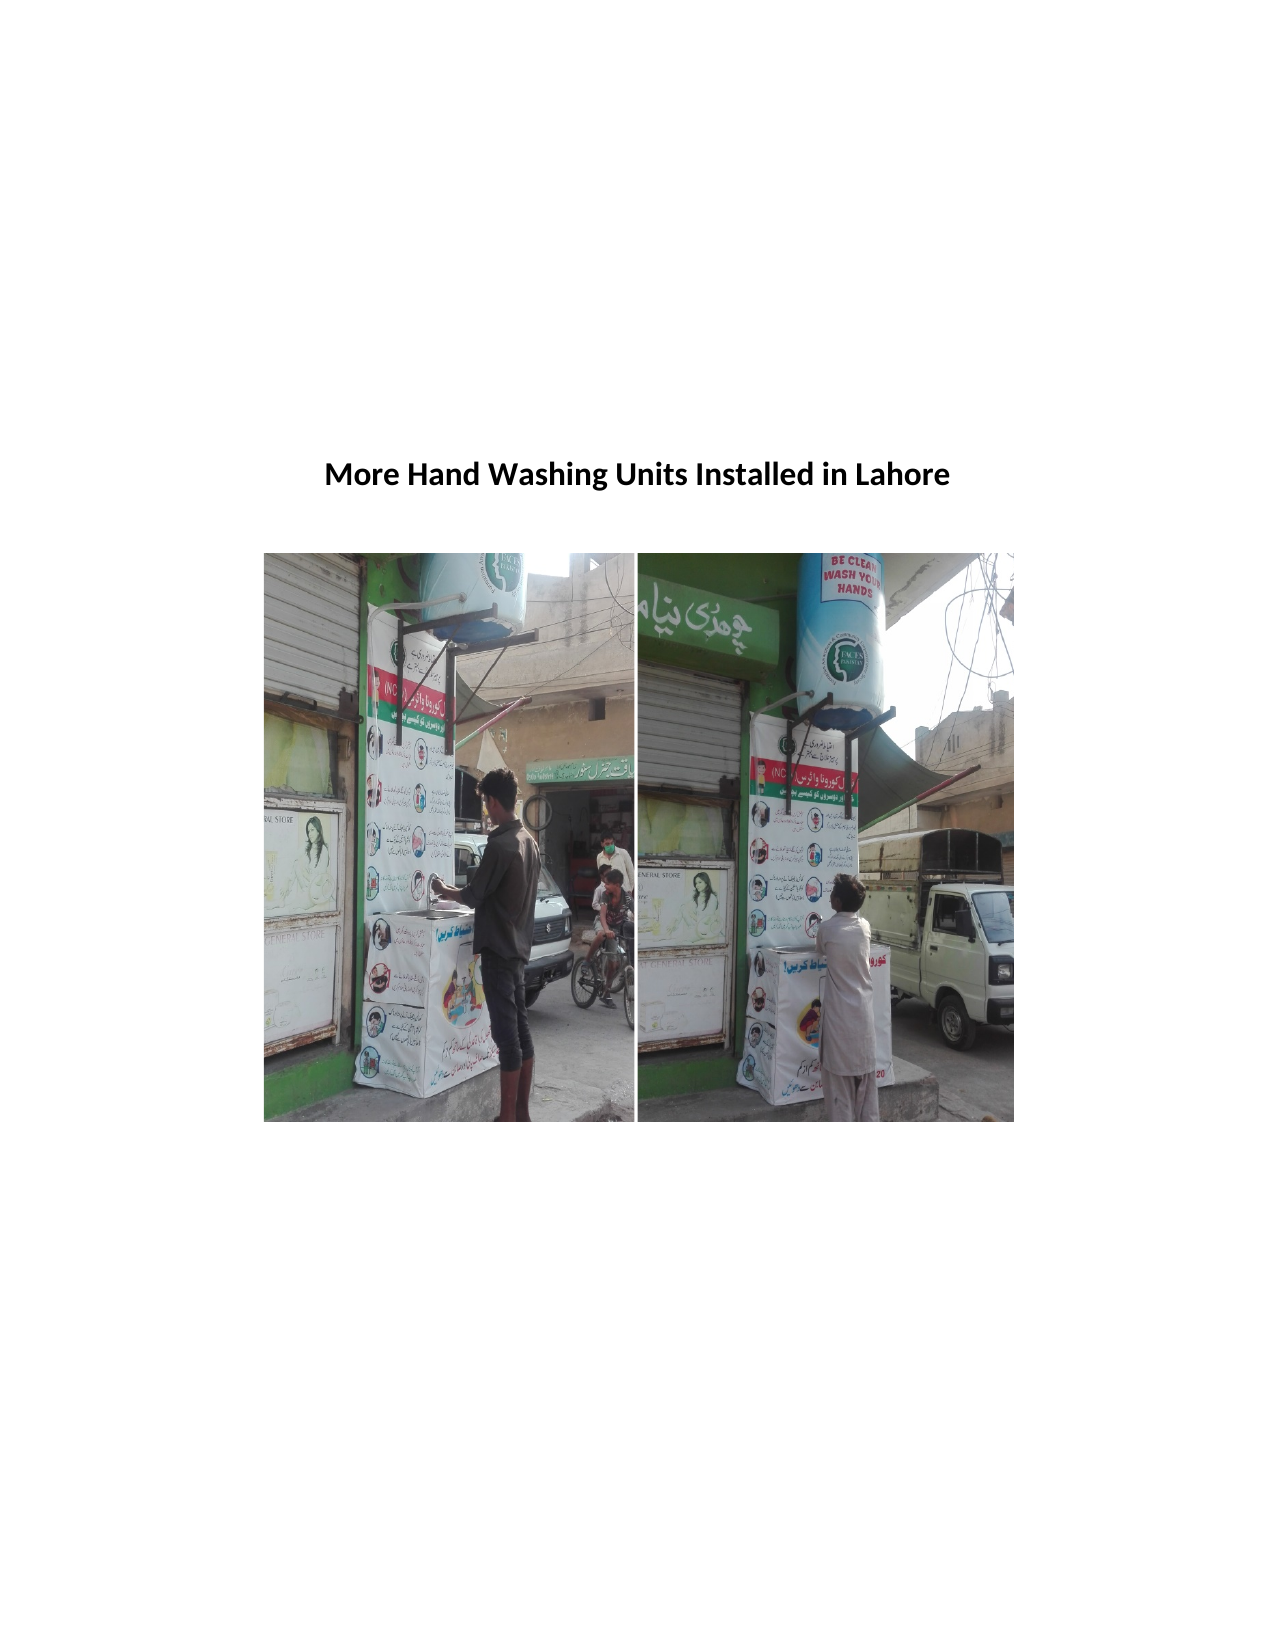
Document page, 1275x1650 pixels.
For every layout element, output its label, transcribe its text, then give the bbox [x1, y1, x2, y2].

text More Hand Washing Units Installed in Lahore [150, 453, 1125, 494]
picture [262, 553, 634, 1119]
picture [636, 553, 1014, 1119]
